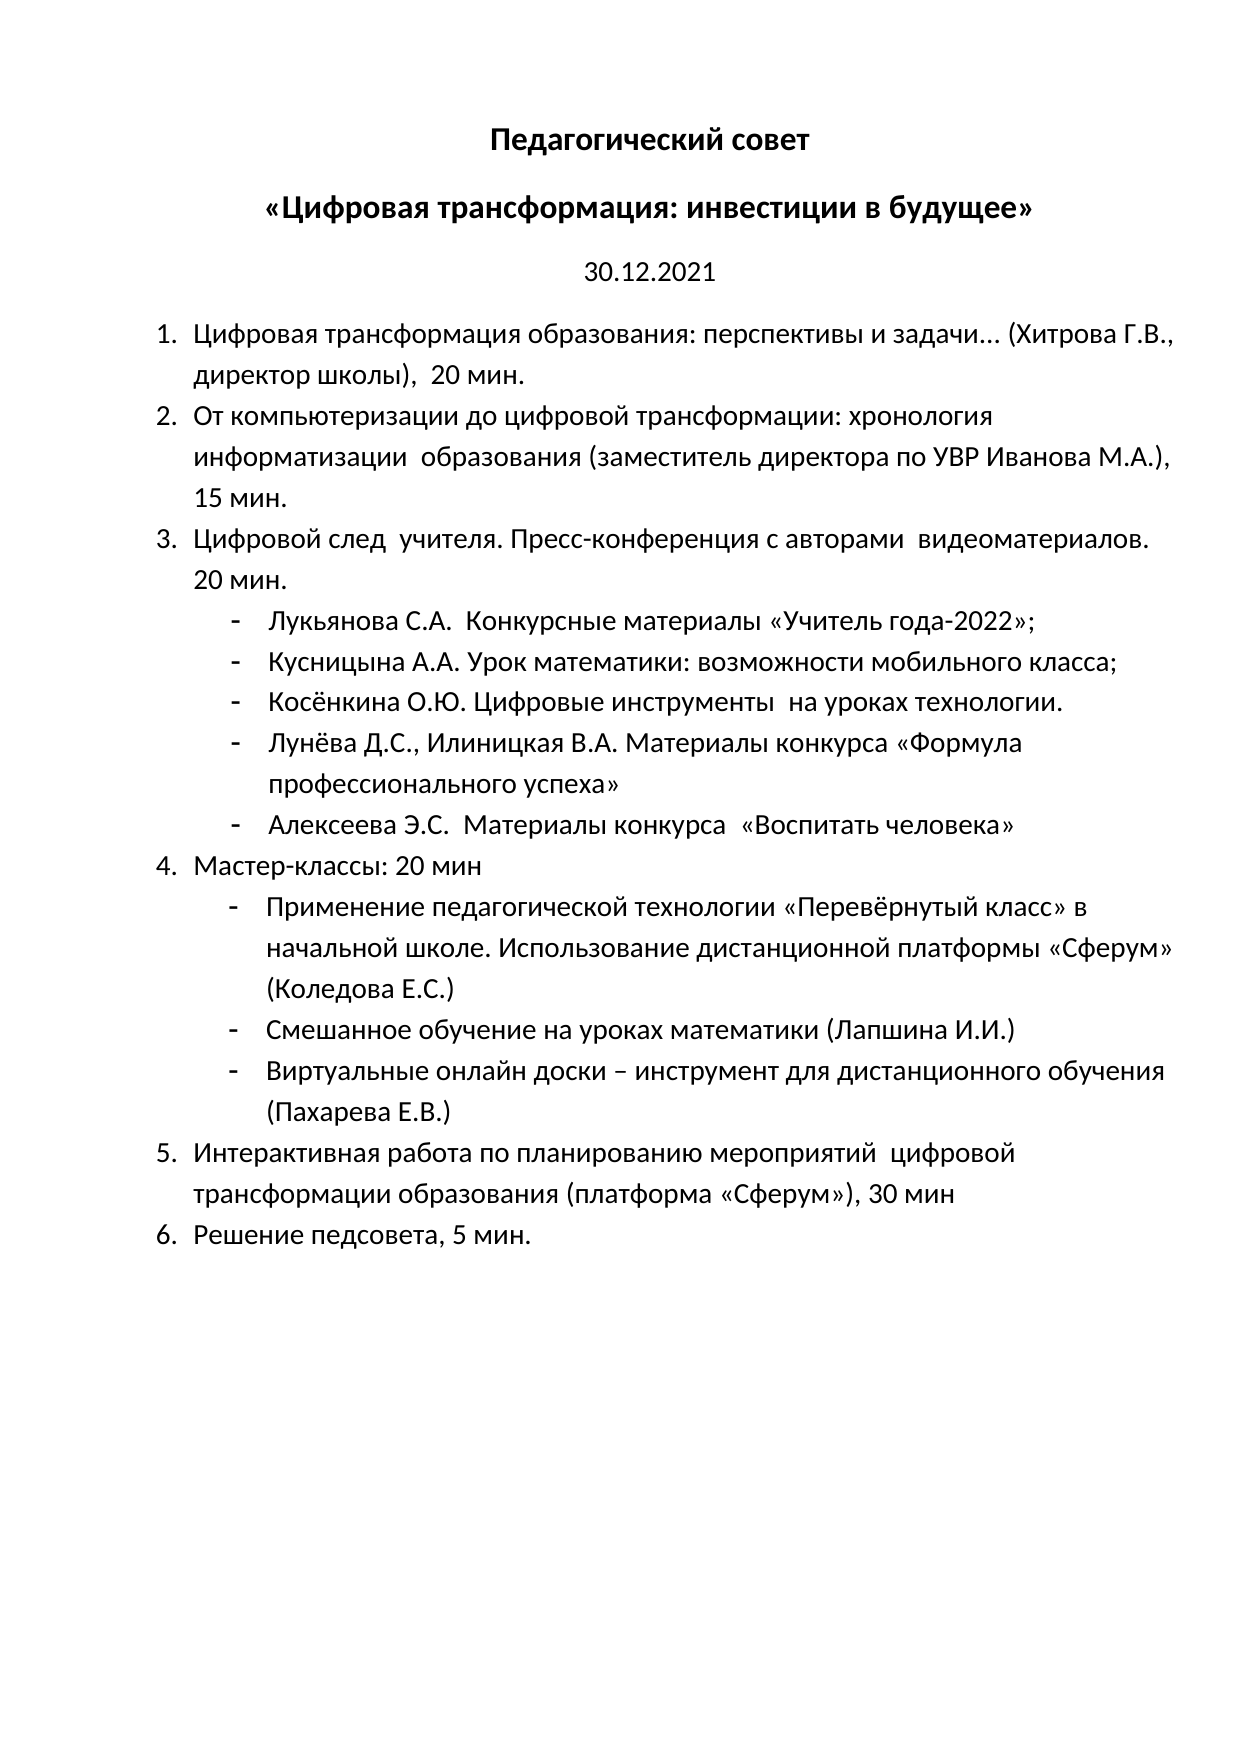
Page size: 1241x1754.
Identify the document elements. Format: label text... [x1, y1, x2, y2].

list Кусницына А.А. Урок математики: возможности мобильного класса; [231, 643, 1181, 678]
list Косёнкина О.Ю. Цифровые инструменты на уроках технологии. [231, 683, 1181, 719]
list Лунёва Д.С., Илиницкая В.А. Материалы конкурса «Формула профессионального успеха» [231, 724, 1181, 801]
list Лукьянова С.А. Конкурсные материалы «Учитель года-2022»; [231, 602, 1181, 637]
list Алексеева Э.С. Материалы конкурса «Воспитать человека» [231, 806, 1181, 842]
list Мастер-классы: 20 мин [156, 847, 1181, 883]
list Применение педагогической технологии «Перевёрнутый класс» в начальной школе. Использование дистанционной платформы «Сферум» (Коледова Е.С.) [228, 888, 1181, 1006]
list От компьютеризации до цифровой трансформации: хронология информатизации образования (заместитель директора по УВР Иванова М.А.), 15 мин. [156, 397, 1181, 514]
text Педагогический совет [118, 118, 1181, 159]
list Виртуальные онлайн доски – инструмент для дистанционного обучения (Пахарева Е.В.) [228, 1052, 1181, 1128]
list Интерактивная работа по планированию мероприятий цифровой трансформации образования (платформа «Сферум»), 30 мин [156, 1134, 1181, 1210]
list Цифровой след учителя. Пресс-конференция с авторами видеоматериалов. 20 мин. [156, 520, 1181, 596]
list Решение педсовета, 5 мин. [156, 1216, 1181, 1251]
text 30.12.2021 [118, 253, 1181, 289]
list Цифровая трансформация образования: перспективы и задачи... (Хитрова Г.В., директор школы), 20 мин. [156, 315, 1181, 392]
list Смешанное обучение на уроках математики (Лапшина И.И.) [228, 1011, 1181, 1047]
text «Цифровая трансформация: инвестиции в будущее» [118, 186, 1181, 226]
